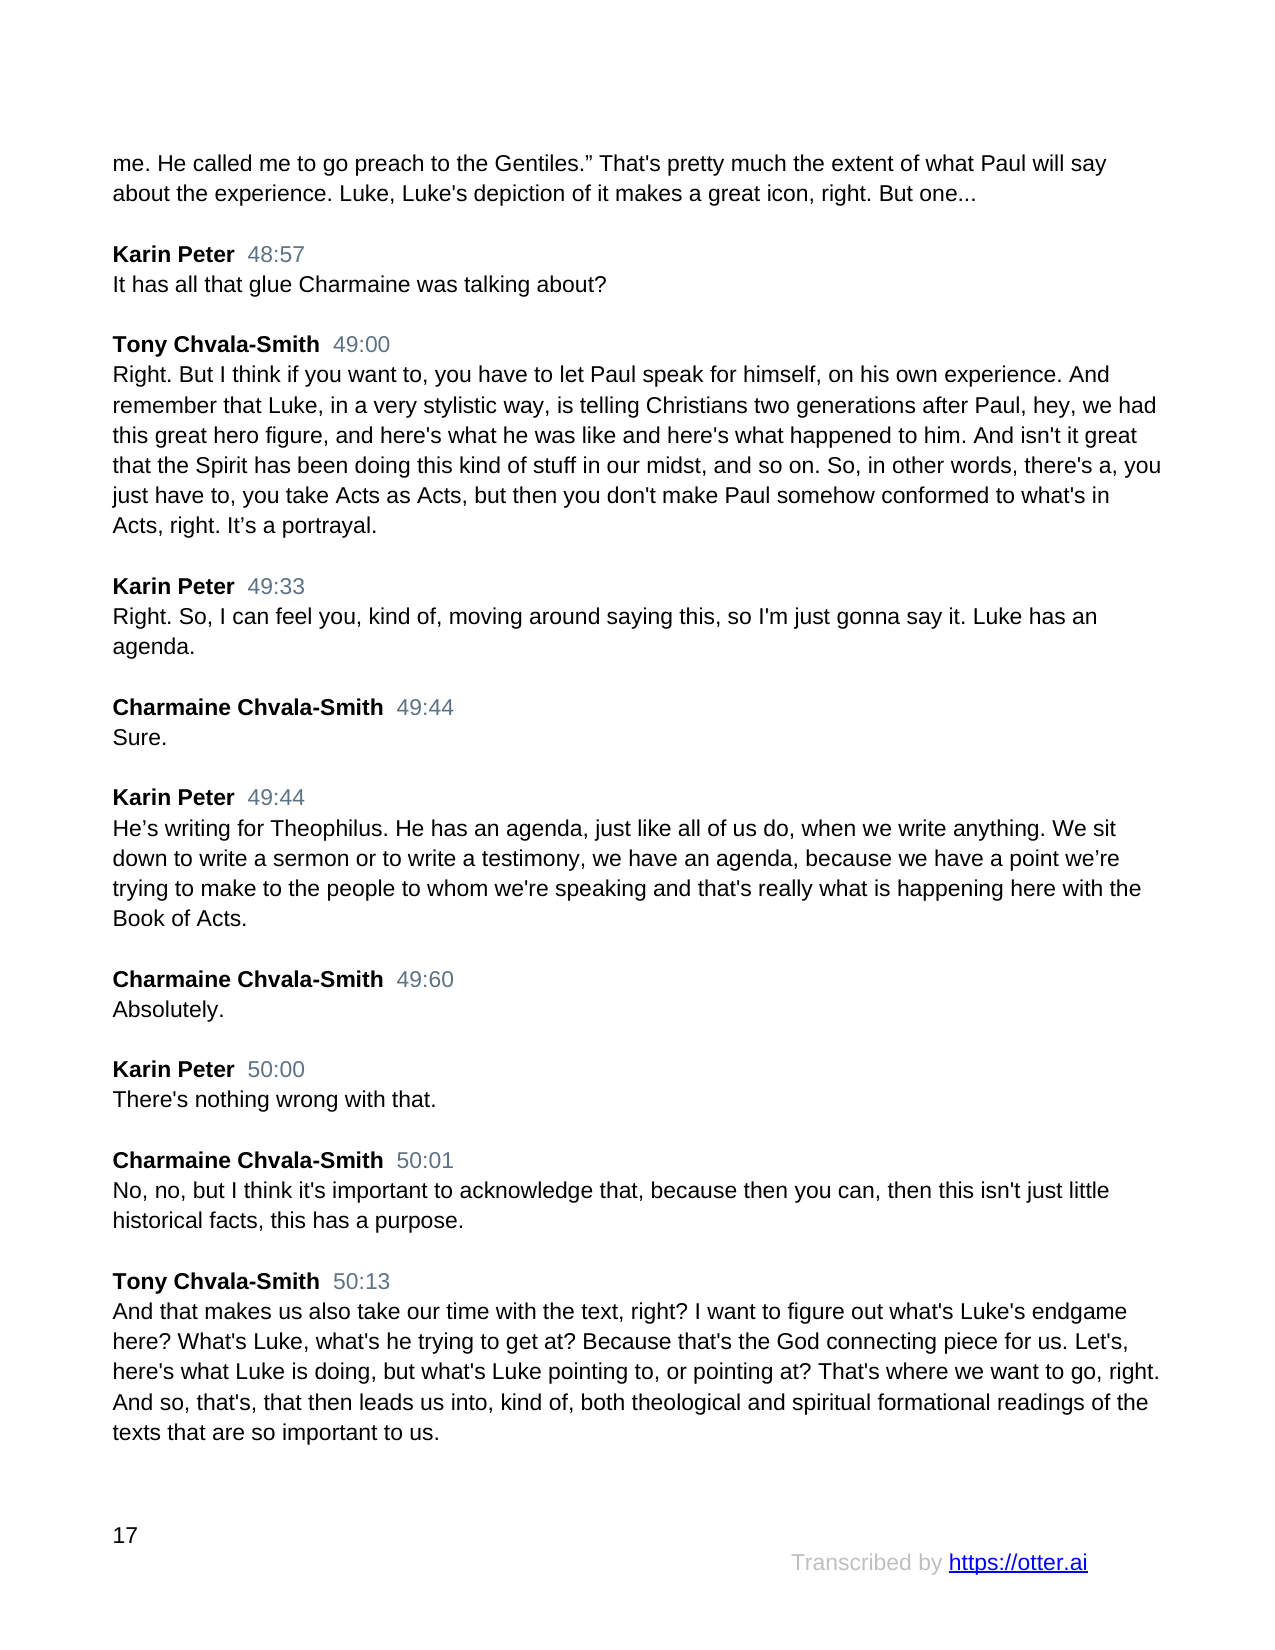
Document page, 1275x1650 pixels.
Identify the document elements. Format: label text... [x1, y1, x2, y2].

text There's nothing wrong with that. [112, 1086, 1162, 1113]
text Tony Chvala-Smith 49:00 [112, 331, 1162, 358]
text Karin Peter 48:57 [112, 241, 1162, 267]
text Right. So, I can feel you, kind of, moving around saying this, so I'm just gonna say it. Luke has an agenda. [112, 603, 1162, 660]
text It has all that glue Charmaine was talking about? [112, 271, 1162, 297]
text Charmaine Chvala-Smith 50:01 [112, 1147, 1162, 1173]
text Absolutely. [112, 996, 1162, 1022]
text No, no, but I think it's important to acknowledge that, because then you can, then this isn't just little historical facts, this has a purpose. [112, 1177, 1162, 1234]
text Charmaine Chvala-Smith 49:44 [112, 694, 1162, 720]
text Sure. [112, 724, 1162, 750]
text Karin Peter 50:00 [112, 1056, 1162, 1083]
text Karin Peter 49:33 [112, 573, 1162, 599]
text Tony Chvala-Smith 50:13 [112, 1268, 1162, 1294]
text And that makes us also take our time with the text, right? I want to figure out what's Luke's endgame here? What's Luke, what's he trying to get at? Because that's the God connecting piece for us. Let's, here's what Luke is doing, but what's Luke pointing to, or pointing at? That's where we want to go, right. And so, that's, that then leads us into, kind of, both theological and spiritual formational readings of the texts that are so important to us. [112, 1298, 1162, 1445]
text Right. But I think if you want to, you have to let Paul speak for himself, on his own experience. And remember that Luke, in a very stylistic way, is telling Christians two generations after Paul, hey, we had this great hero figure, and here's what he was like and here's what happened to him. And isn't it great that the Spirit has been doing this kind of stuff in our midst, and so on. So, in other words, there's a, you just have to, you take Acts as Acts, but then you don't make Paul somehow conformed to what's in Acts, right. It’s a portrayal. [112, 361, 1162, 539]
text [112, 150, 1162, 207]
text He’s writing for Theophilus. He has an agenda, just like all of us do, when we write anything. We sit down to write a sermon or to write a testimony, we have an agenda, because we have a point we’re trying to make to the people to whom we're speaking and that's really what is happening here with the Book of Acts. [112, 814, 1162, 932]
text Charmaine Chvala-Smith 49:60 [112, 966, 1162, 992]
text Karin Peter 49:44 [112, 784, 1162, 811]
